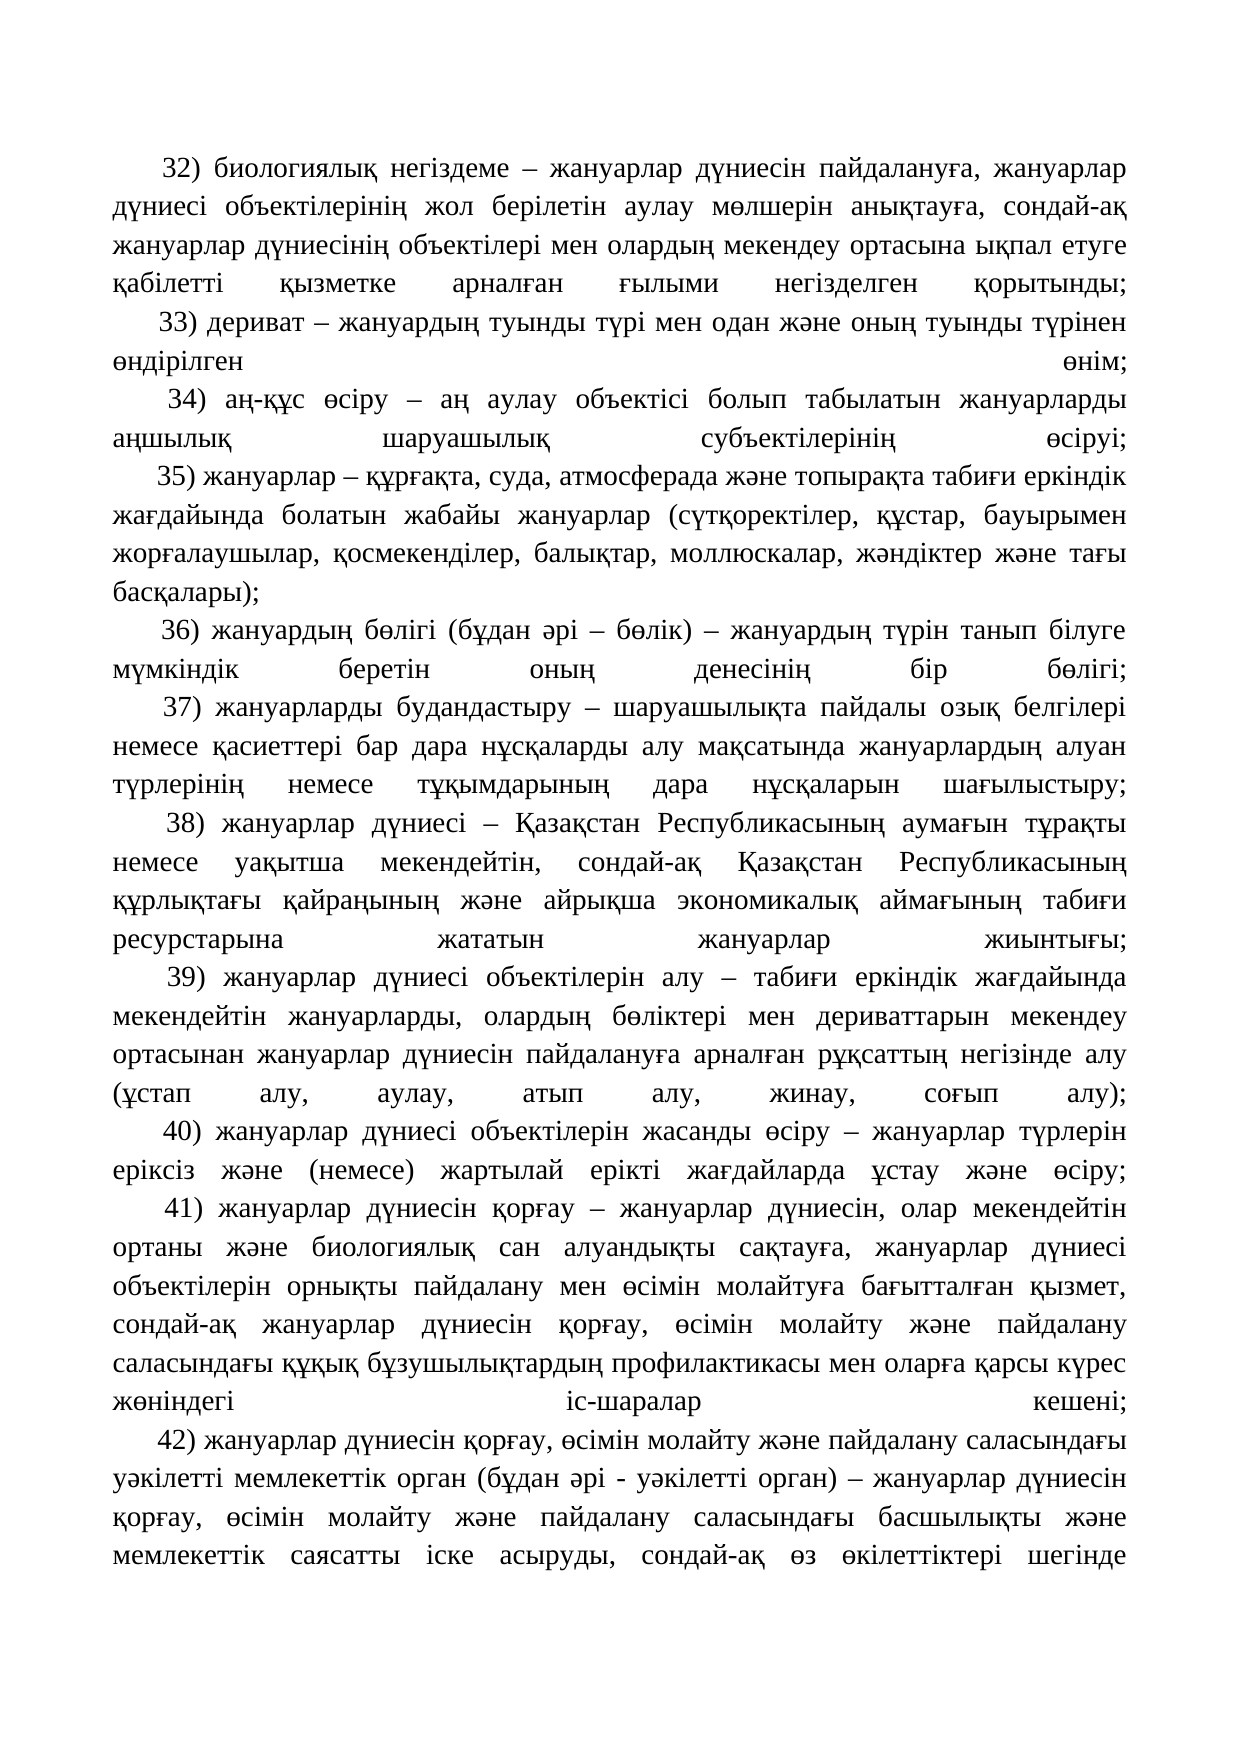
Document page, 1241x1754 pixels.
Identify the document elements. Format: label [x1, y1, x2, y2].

text [112, 150, 1128, 1571]
